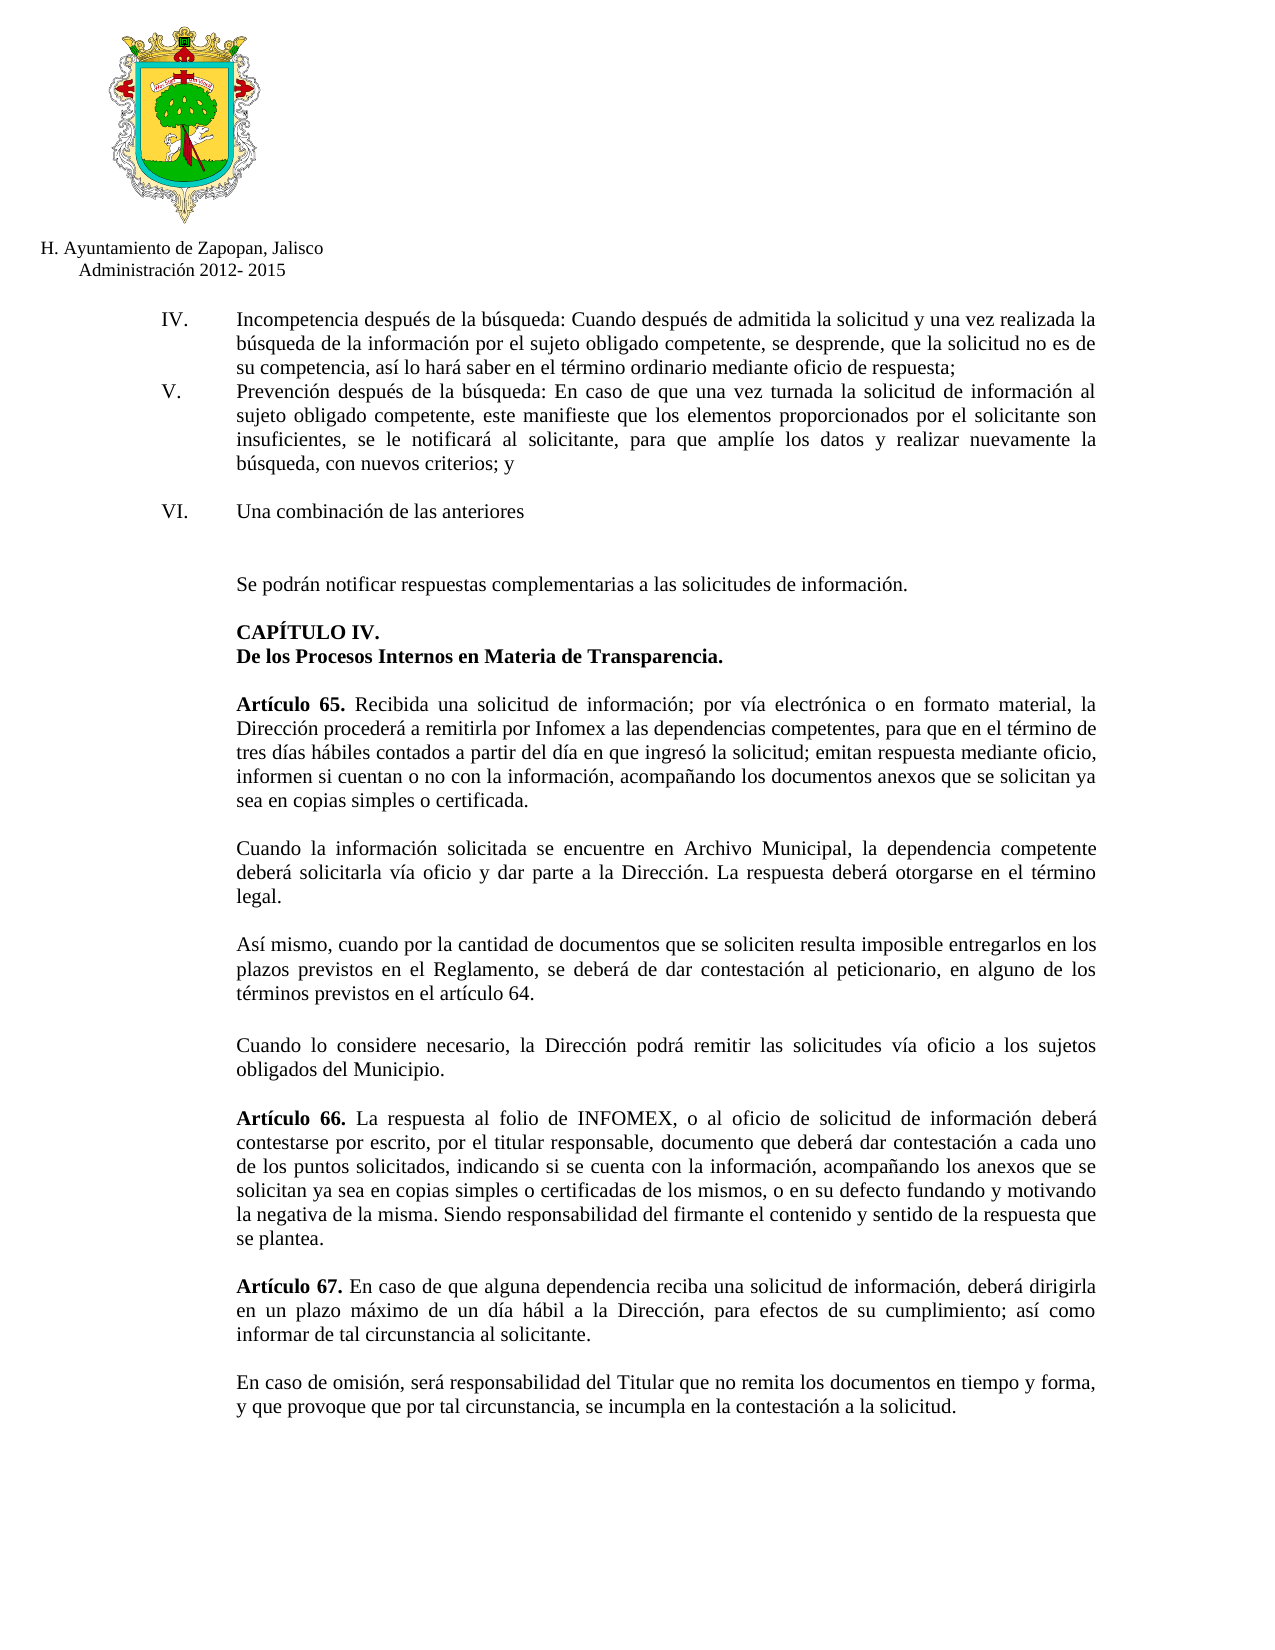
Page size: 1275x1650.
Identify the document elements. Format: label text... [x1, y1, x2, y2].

list Una combinación de las anteriores [161, 499, 1098, 523]
text Cuando lo considere necesario, la Dirección podrá remitir las solicitudes vía oficio a los sujetos obligados del Municipio. [236, 1033, 1098, 1081]
list Prevención después de la búsqueda: En caso de que una vez turnada la solicitud de información al sujeto obligado competente, este manifieste que los elementos proporcionados por el solicitante son insuficientes, se le notificará al solicitante, para que amplíe los datos y realizar nuevamente la búsqueda, con nuevos criterios; y [161, 379, 1098, 475]
text CAPÍTULO IV. [236, 619, 1098, 644]
text Artículo 65. Recibida una solicitud de información; por vía electrónica o en formato material, la Dirección procederá a remitirla por Infomex a las dependencias competentes, para que en el término de tres días hábiles contados a partir del día en que ingresó la solicitud; emitan respuesta mediante oficio, informen si cuentan o no con la información, acompañando los documentos anexos que se solicitan ya sea en copias simples o certificada. [236, 692, 1098, 812]
text Artículo 67. En caso de que alguna dependencia reciba una solicitud de información, deberá dirigirla en un plazo máximo de un día hábil a la Dirección, para efectos de su cumplimiento; así como informar de tal circunstancia al solicitante. [236, 1274, 1098, 1346]
text En caso de omisión, será responsabilidad del Titular que no remita los documentos en tiempo y forma, y que provoque que por tal circunstancia, se incumpla en la contestación a la solicitud. [236, 1370, 1098, 1418]
text Cuando la información solicitada se encuentre en Archivo Municipal, la dependencia competente deberá solicitarla vía oficio y dar parte a la Dirección. La respuesta deberá otorgarse en el término legal. [236, 836, 1098, 908]
text De los Procesos Internos en Materia de Transparencia. [236, 644, 1098, 668]
text Artículo 66. La respuesta al folio de INFOMEX, o al oficio de solicitud de información deberá contestarse por escrito, por el titular responsable, documento que deberá dar contestación a cada uno de los puntos solicitados, indicando si se cuenta con la información, acompañando los anexos que se solicitan ya sea en copias simples o certificadas de los mismos, o en su defecto fundando y motivando la negativa de la misma. Siendo responsabilidad del firmante el contenido y sentido de la respuesta que se plantea. [236, 1106, 1098, 1250]
text Así mismo, cuando por la cantidad de documentos que se soliciten resulta imposible entregarlos en los plazos previstos en el Reglamento, se deberá de dar contestación al peticionario, en alguno de los términos previstos en el artículo 64. [236, 932, 1098, 1004]
list Incompetencia después de la búsqueda: Cuando después de admitida la solicitud y una vez realizada la búsqueda de la información por el sujeto obligado competente, se desprende, que la solicitud no es de su competencia, así lo hará saber en el término ordinario mediante oficio de respuesta; [161, 307, 1098, 379]
text Se podrán notificar respuestas complementarias a las solicitudes de información. [236, 571, 1098, 596]
